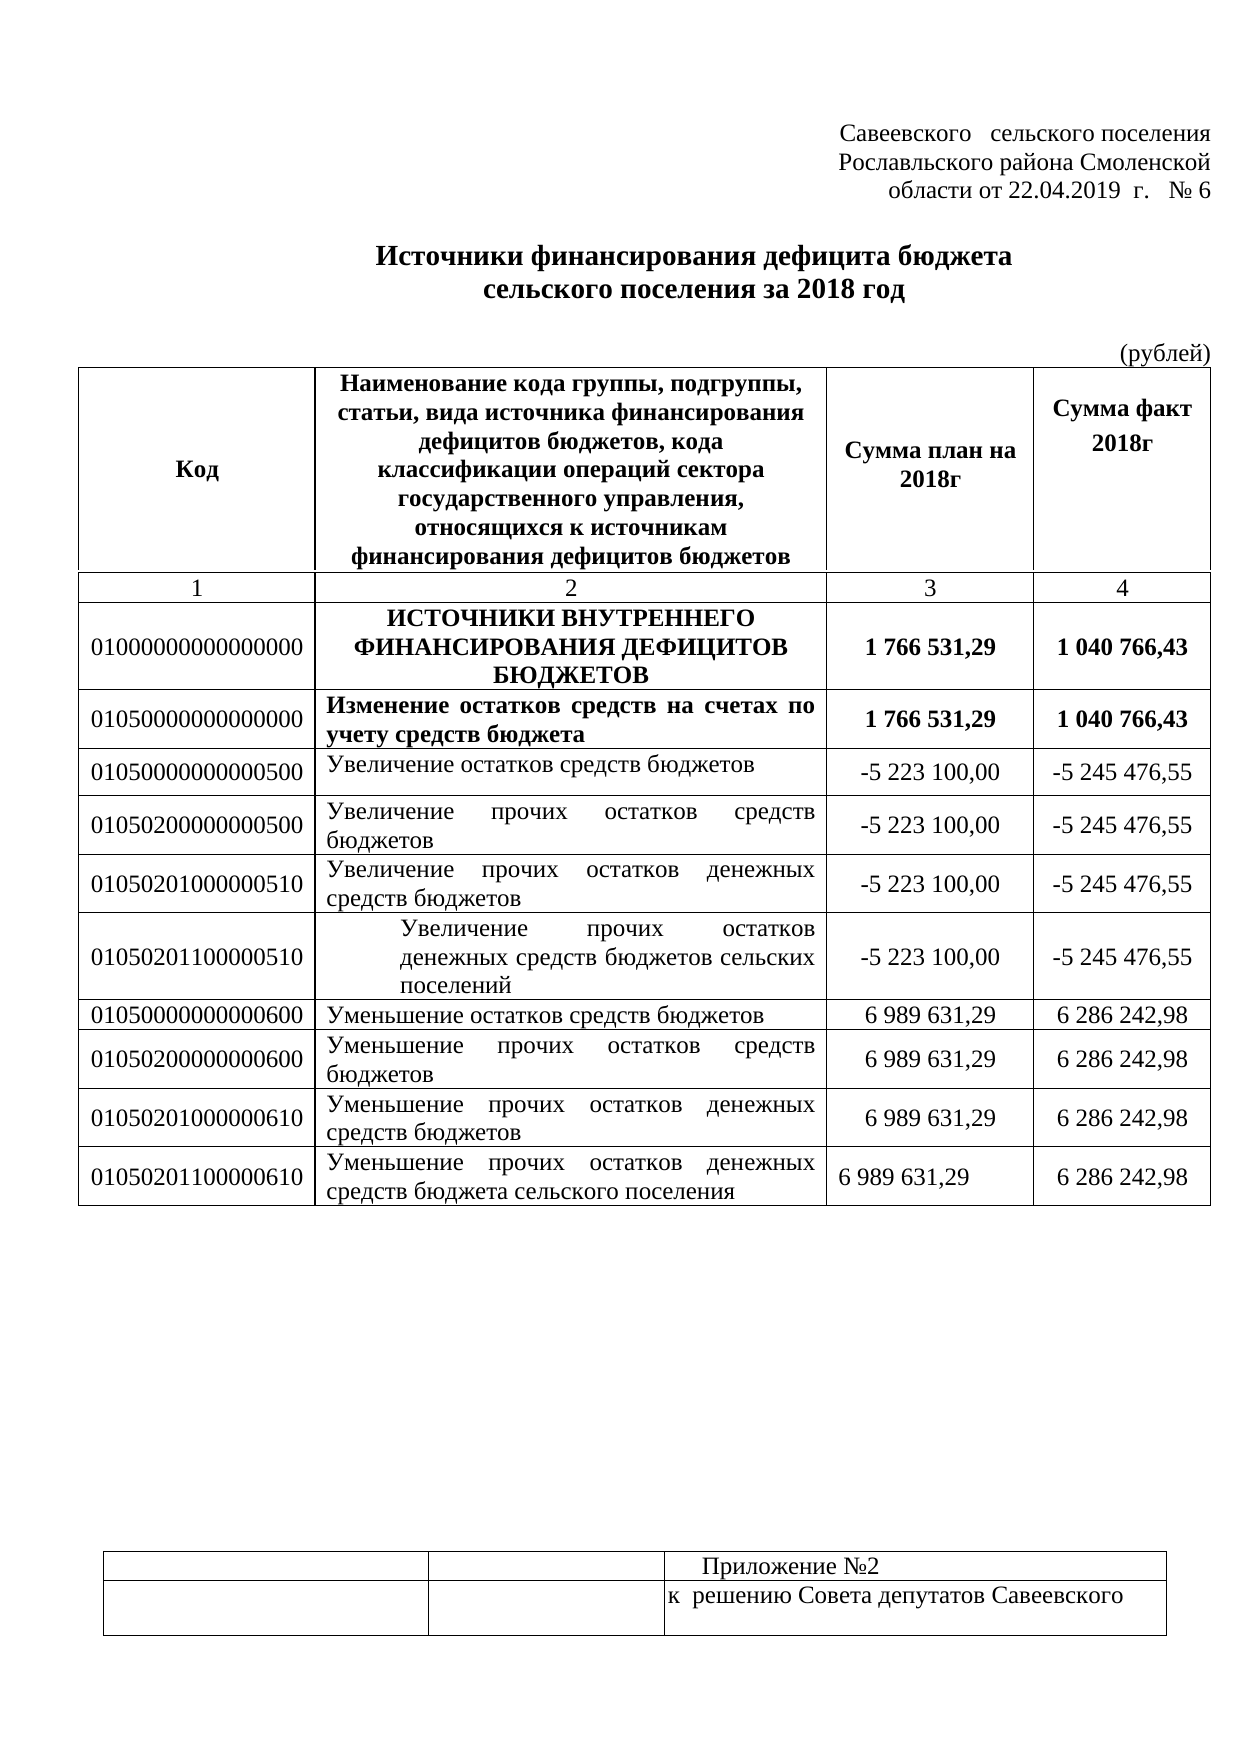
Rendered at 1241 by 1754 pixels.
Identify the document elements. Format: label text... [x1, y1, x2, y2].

table_header Приложение №2 [665, 1552, 882, 1580]
table_cell [104, 1581, 428, 1635]
table_cell 01050201100000510 [79, 913, 314, 999]
text Савеевского сельского поселения [177, 118, 1211, 147]
table_cell 01050201100000610 [79, 1147, 314, 1205]
table_cell 6 989 631,29 [827, 1030, 1033, 1088]
table_header Наименование кода группы, подгруппы, статьи, вида источника финансирования дефицитов бюджетов, кода классификации операций сектора государственного управления, относящихся к источникам финансирования дефицитов бюджетов [316, 368, 826, 569]
table_header Сумма факт 2018г [1034, 368, 1210, 569]
table_cell 01000000000000000 [79, 603, 314, 689]
table_header 1 [79, 573, 314, 602]
table_cell ИСТОЧНИКИ ВНУТРЕННЕГО ФИНАНСИРОВАНИЯ ДЕФИЦИТОВ БЮДЖЕТОВ [316, 603, 826, 689]
table_header [883, 1552, 1166, 1580]
table_cell Изменение остатков средств на счетах по учету средств бюджета [316, 690, 826, 748]
table_header [429, 1552, 664, 1580]
table_cell -5 245 476,55 [1034, 749, 1210, 795]
table_cell Уменьшение прочих остатков средств бюджетов [316, 1030, 826, 1088]
table_cell 1 766 531,29 [827, 603, 1033, 689]
text Рославльского района Смоленской области от 22.04.2019 г. № 6 [177, 147, 1211, 204]
text сельского поселения за 2018 год [177, 271, 1211, 305]
table_cell 01050200000000600 [79, 1030, 314, 1088]
table_cell Уменьшение прочих остатков денежных средств бюджетов [316, 1089, 826, 1146]
table_cell Увеличение прочих остатков денежных средств бюджетов сельских поселений [316, 913, 826, 999]
table_cell -5 245 476,55 [1034, 855, 1210, 912]
table_cell [429, 1581, 664, 1635]
table_cell 01050000000000600 [79, 1000, 314, 1029]
table_cell -5 245 476,55 [1034, 796, 1210, 853]
table_cell 01050200000000500 [79, 796, 314, 853]
table_header Сумма план на 2018г [827, 368, 1033, 569]
table_cell -5 223 100,00 [827, 855, 1033, 912]
table_cell -5 223 100,00 [827, 796, 1033, 853]
table_cell Увеличение остатков средств бюджетов [316, 749, 826, 795]
table_header Код [79, 368, 314, 569]
table_cell -5 223 100,00 [827, 749, 1033, 795]
table_cell -5 245 476,55 [1034, 913, 1210, 999]
table_cell 6 286 242,98 [1034, 1147, 1210, 1205]
table_cell Увеличение прочих остатков средств бюджетов [316, 796, 826, 853]
table_cell -5 223 100,00 [827, 913, 1033, 999]
table_cell 6 286 242,98 [1034, 1030, 1210, 1088]
table_header 4 [1034, 573, 1210, 602]
table_cell 01050201000000510 [79, 855, 314, 912]
table_cell 1 040 766,43 [1034, 603, 1210, 689]
text (рублей) [177, 338, 1211, 367]
table_header 2 [316, 573, 826, 602]
table_cell 1 040 766,43 [1034, 690, 1210, 748]
table_cell Увеличение прочих остатков денежных средств бюджетов [316, 855, 826, 912]
table_header 3 [827, 573, 1033, 602]
table_cell 6 286 242,98 [1034, 1000, 1210, 1029]
table_cell 1 766 531,29 [827, 690, 1033, 748]
table_cell Уменьшение остатков средств бюджетов [316, 1000, 826, 1029]
table_cell 6 989 631,29 [827, 1000, 1033, 1029]
table_header [104, 1552, 428, 1580]
table_cell 01050000000000000 [79, 690, 314, 748]
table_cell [665, 1581, 1166, 1635]
table_cell 6 286 242,98 [1034, 1089, 1210, 1146]
table_cell 6 989 631,29 [827, 1147, 1033, 1205]
table_cell 6 989 631,29 [827, 1089, 1033, 1146]
table_cell Уменьшение прочих остатков денежных средств бюджета сельского поселения [316, 1147, 826, 1205]
text Источники финансирования дефицита бюджета [177, 238, 1211, 271]
table_cell 01050201000000610 [79, 1089, 314, 1146]
table_cell 01050000000000500 [79, 749, 314, 795]
